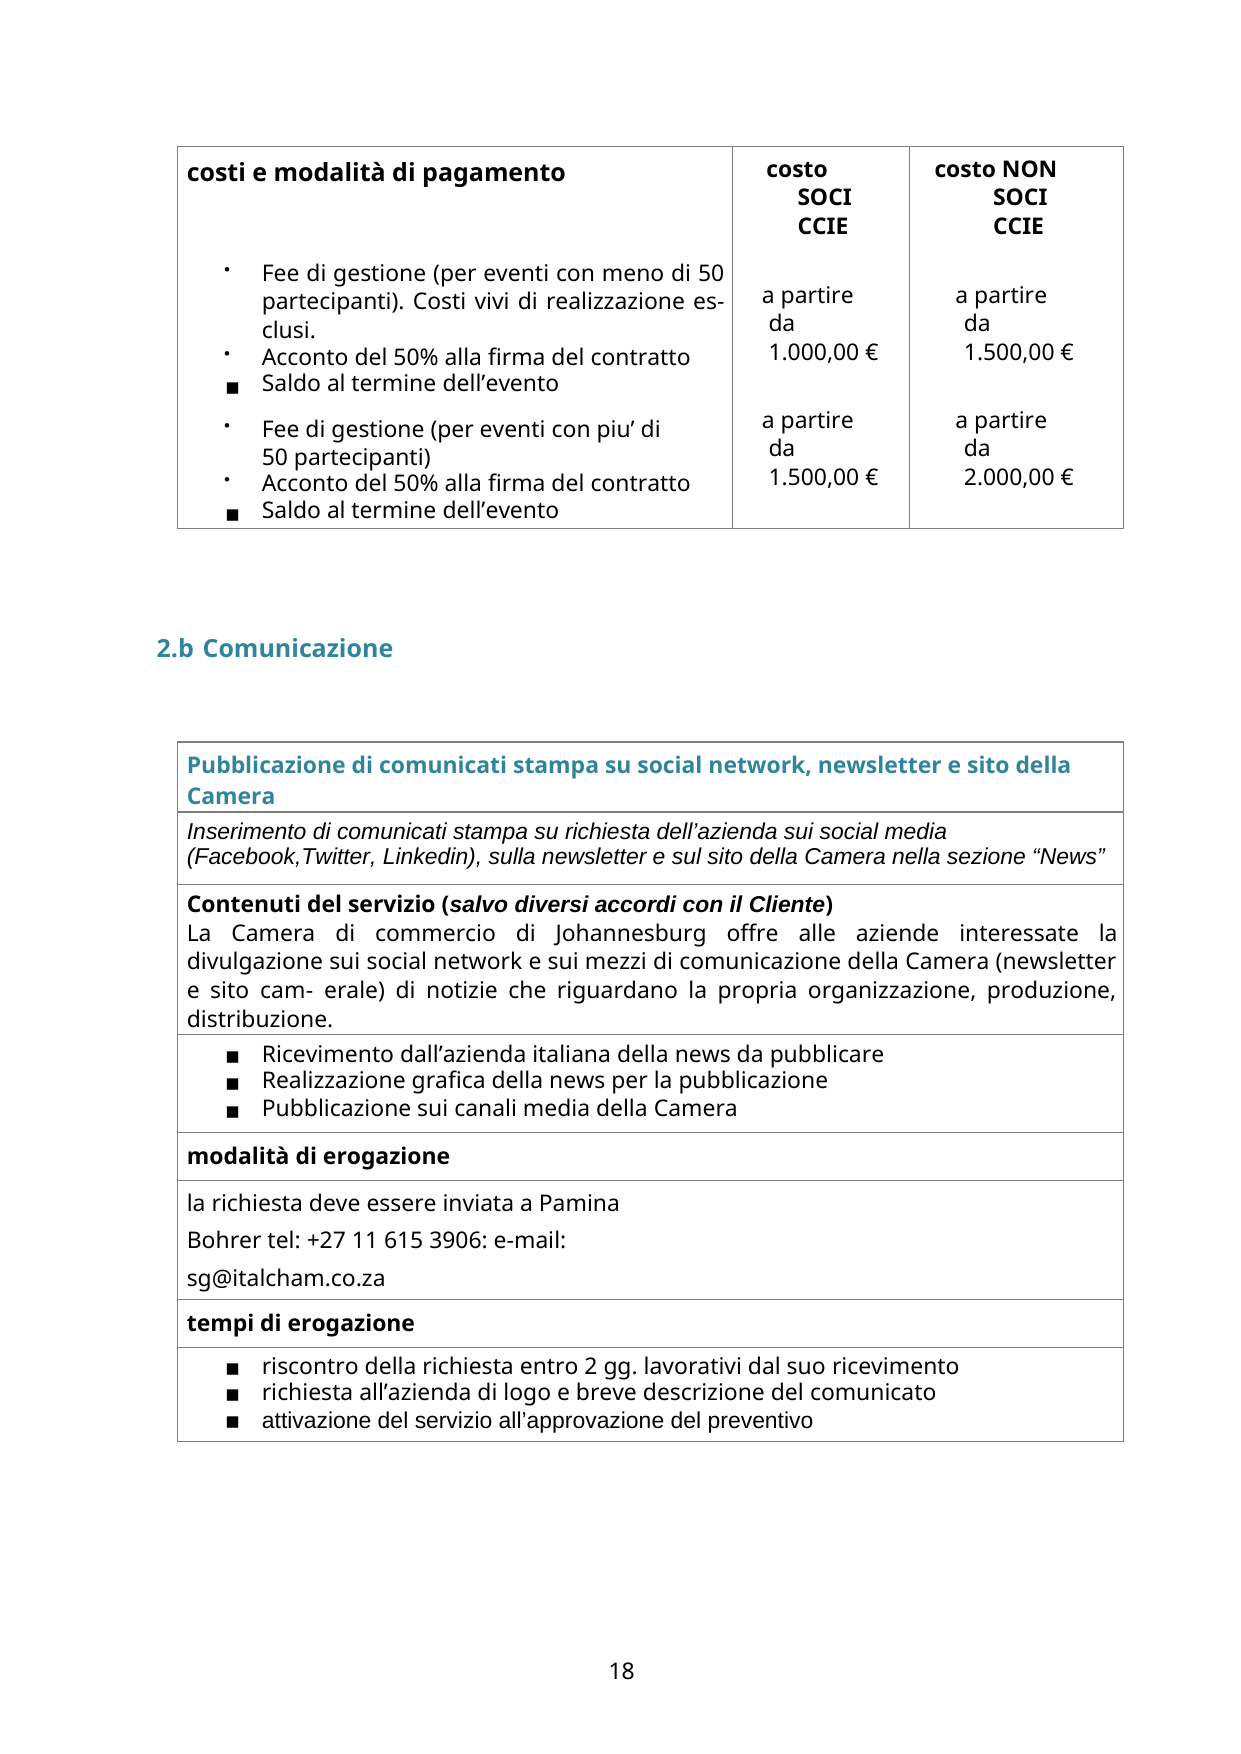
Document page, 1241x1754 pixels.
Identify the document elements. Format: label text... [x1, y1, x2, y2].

table_header costi e modalità di pagamento [178, 147, 732, 241]
list Comunicazione [156, 630, 1151, 664]
table_cell riscontro della richiesta entro 2 gg. lavorativi dal suo ricevimento richiesta all’azienda di logo e breve descrizione del comunicato attivazione del servizio all’approvazione del preventivo [178, 1348, 1123, 1441]
table_cell a partire da 2.000,00 € [910, 400, 1123, 527]
table_header costo SOCI CCIE [733, 147, 909, 241]
table_header costo NON SOCI CCIE [910, 147, 1123, 241]
table_cell Fee di gestione (per eventi con piu’ di 50 partecipanti) Acconto del 50% alla firma del contratto Saldo al termine dell’evento [178, 400, 732, 527]
table_cell Inserimento di comunicati stampa su richiesta dell’azienda sui social media (Facebook,Twitter, Linkedin), sulla newsletter e sul sito della Camera nella sezione “News” [178, 813, 1123, 884]
table_cell a partire da 1.500,00 € [910, 241, 1123, 400]
table_cell Contenuti del servizio (salvo diversi accordi con il Cliente) La Camera di commercio di Johannesburg offre alle aziende interessate la divulgazione sui social network e sui mezzi di comunicazione della Camera (newsletter e sito cam- erale) di notizie che riguardano la propria organizzazione, produzione, distribuzione. [178, 885, 1123, 1034]
table_header Pubblicazione di comunicati stampa su social network, newsletter e sito della Camera [178, 743, 1123, 811]
table_cell Fee di gestione (per eventi con meno di 50 partecipanti). Costi vivi di realizzazione es- clusi. Acconto del 50% alla firma del contratto Saldo al termine dell’evento [178, 241, 732, 400]
table_cell modalità di erogazione [178, 1133, 1123, 1180]
table_cell a partire da 1.500,00 € [733, 400, 909, 527]
table_cell la richiesta deve essere inviata a Pamina Bohrer tel: +27 11 615 3906: e-mail: sg@italcham.co.za [178, 1181, 1123, 1299]
table_cell Ricevimento dall’azienda italiana della news da pubblicare Realizzazione grafica della news per la pubblicazione Pubblicazione sui canali media della Camera [178, 1035, 1123, 1132]
table_cell a partire da 1.000,00 € [733, 241, 909, 400]
table_cell tempi di erogazione [178, 1300, 1123, 1347]
